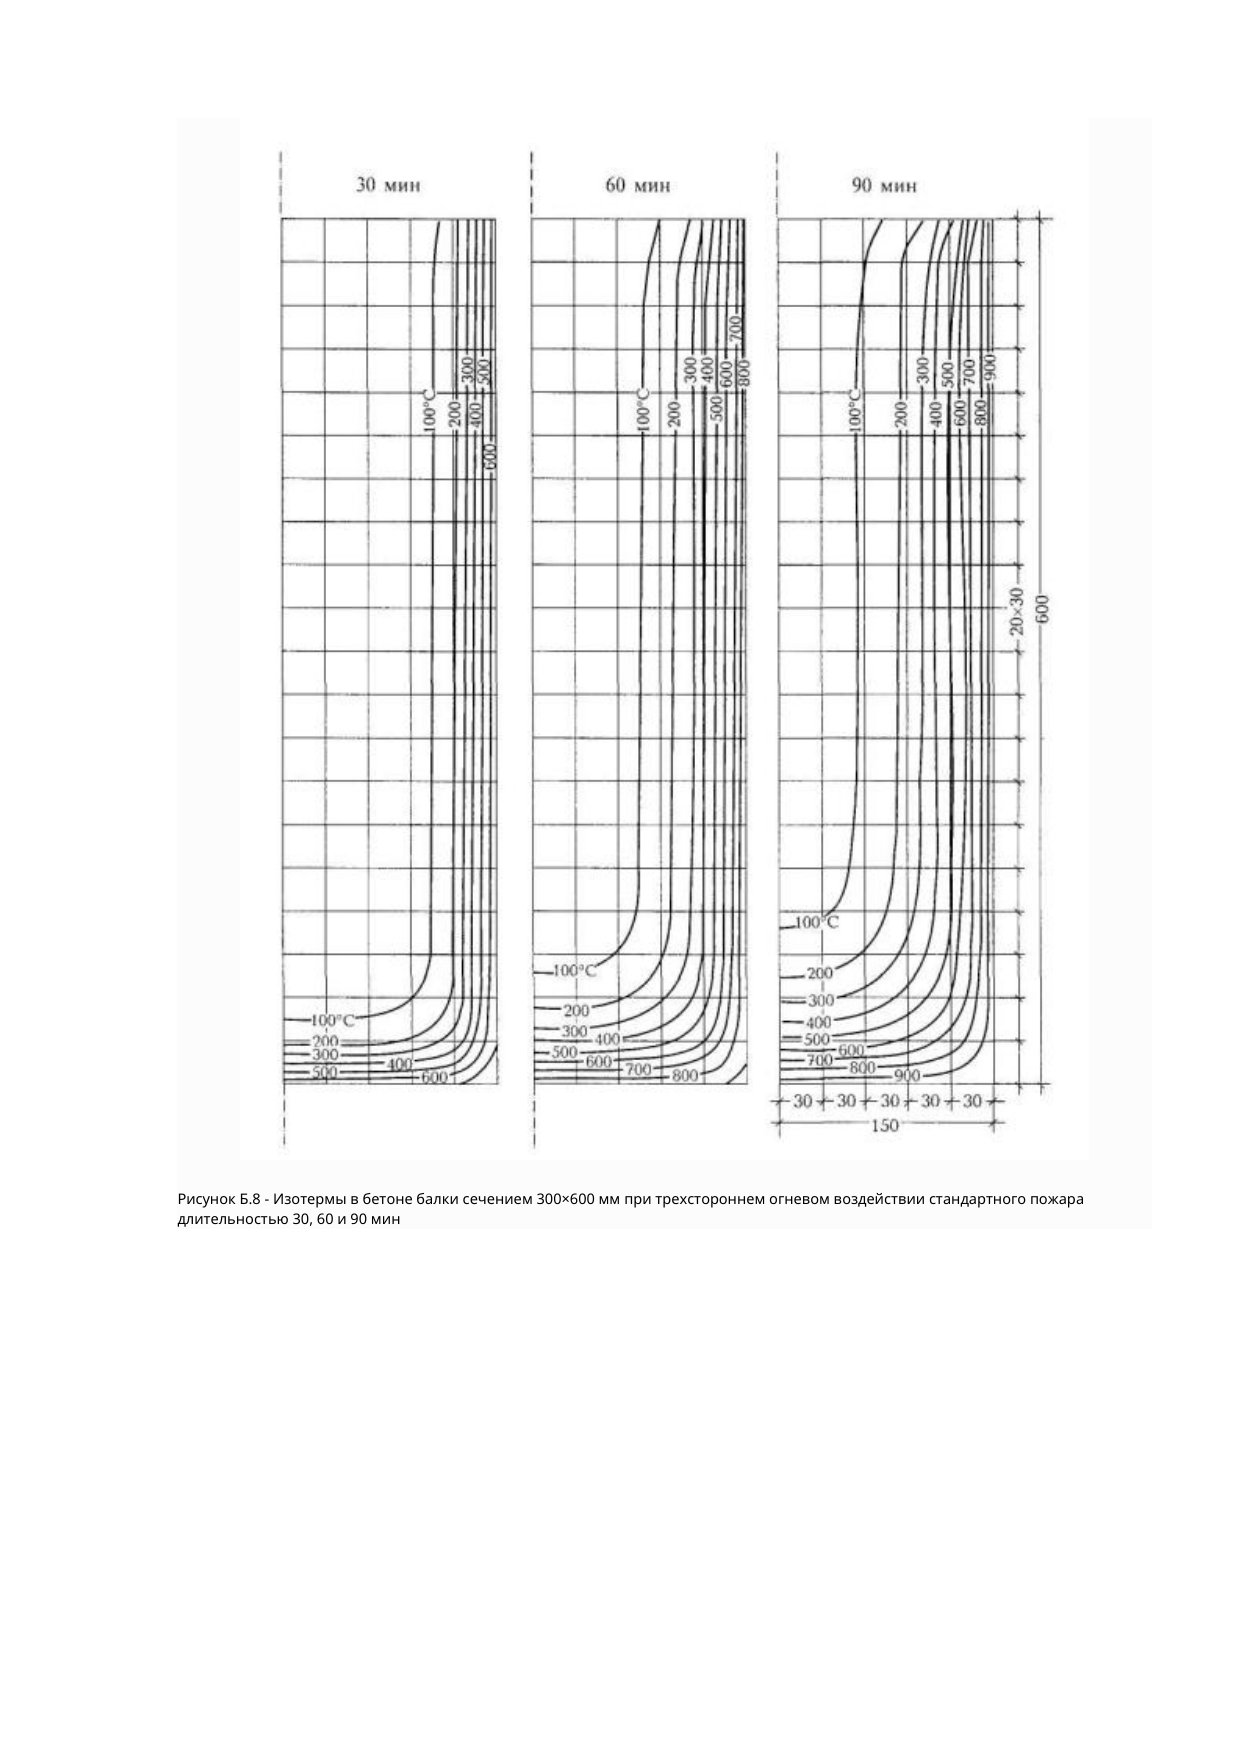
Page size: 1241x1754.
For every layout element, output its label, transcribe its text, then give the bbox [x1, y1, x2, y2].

picture [240, 118, 1089, 1160]
text Рисунок Б.8 - Изотермы в бетоне балки сечением 300×600 мм при трехстороннем огневом воздействии стандартного пожара длительностью 30, 60 и 90 мин [177, 1189, 1152, 1229]
